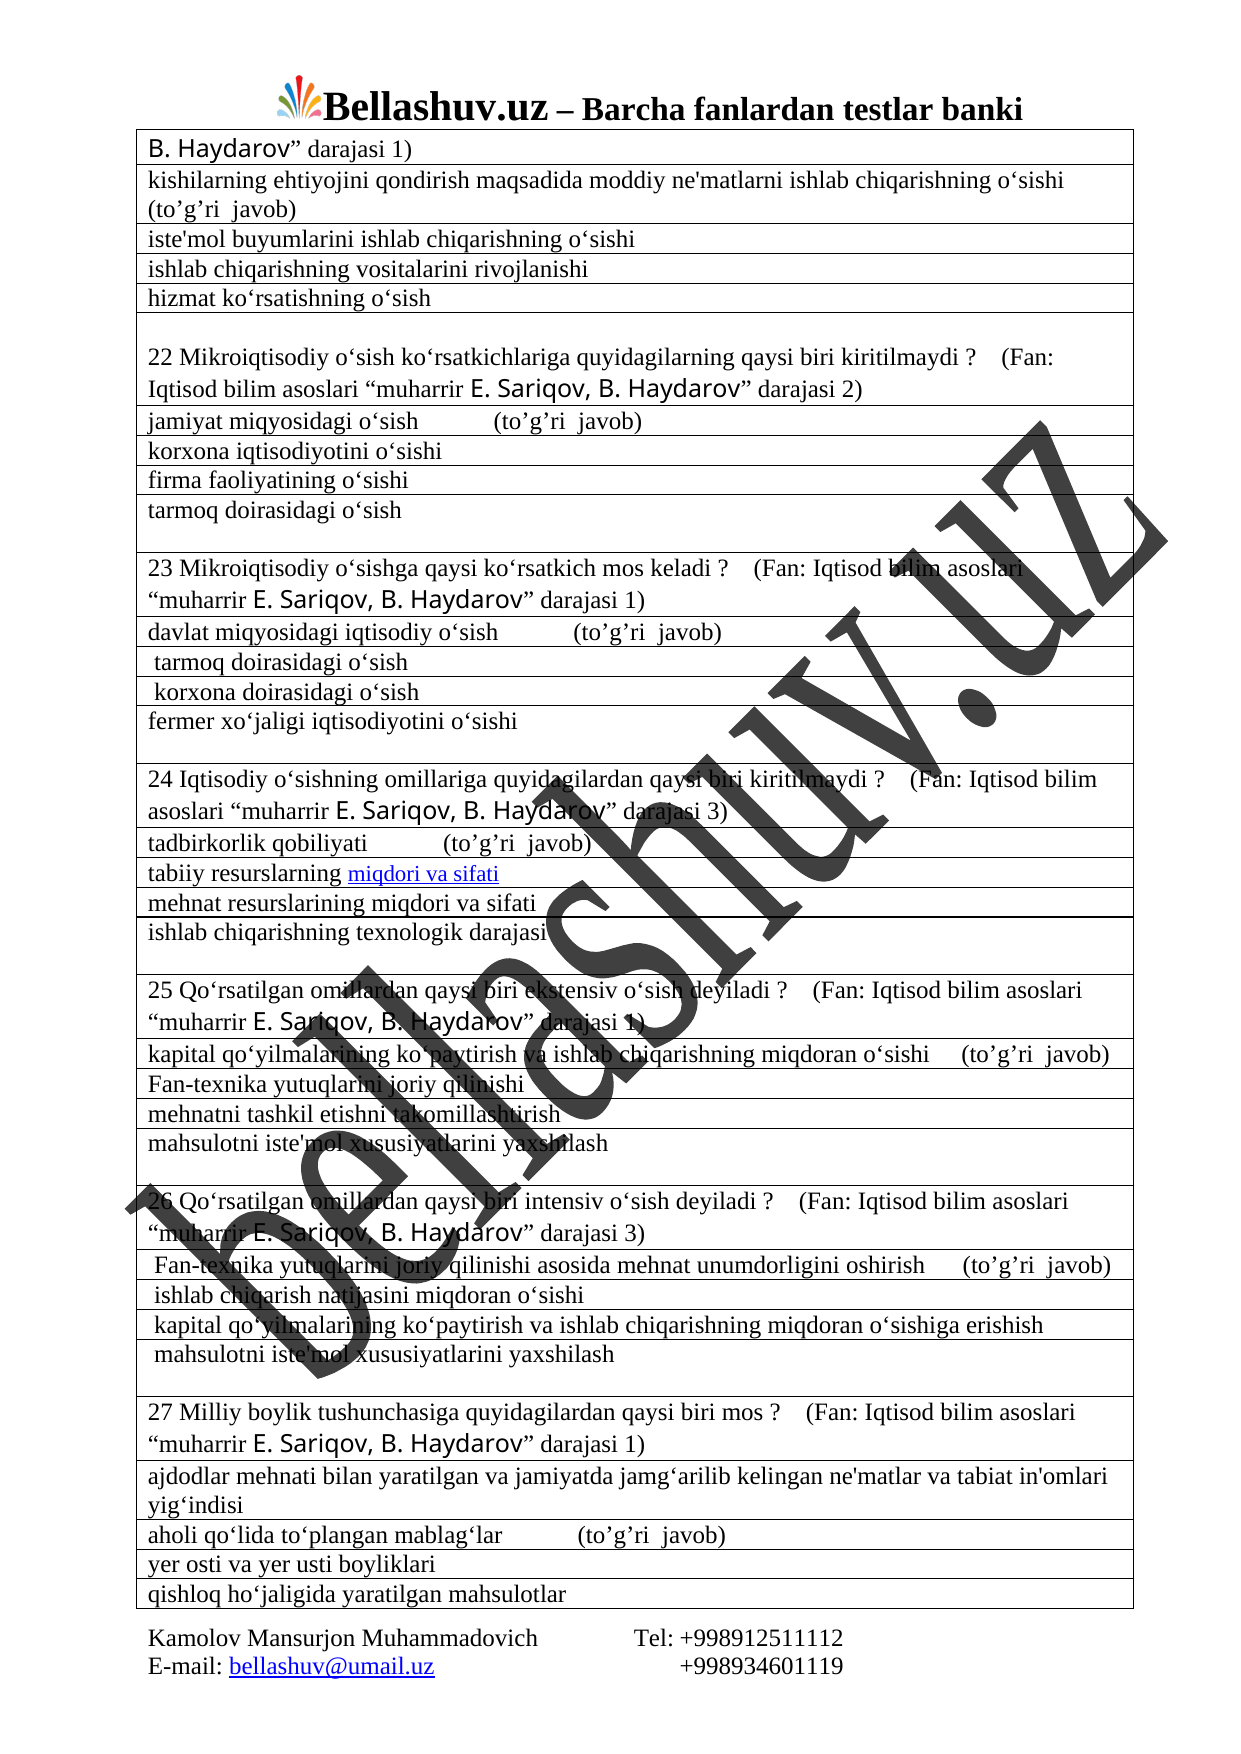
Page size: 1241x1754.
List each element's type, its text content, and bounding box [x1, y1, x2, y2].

table_cell ishlab chiqarishning texnologik darajasi [137, 918, 1133, 974]
table_cell yer osti va yer usti boyliklari [137, 1550, 1133, 1578]
table_cell fermer xo‘jaligi iqtisodiyotini o‘sishi [137, 706, 1133, 763]
table_cell mahsulotni iste'mol xususiyatlarini yaxshilash [137, 1340, 1133, 1396]
table_cell aholi qo‘lida to‘plangan mablag‘lar (to’g’ri javob) [137, 1520, 1133, 1548]
table_cell jamiyat miqyosidagi o‘sish (to’g’ri javob) [137, 406, 1133, 435]
table_cell davlat miqyosidagi iqtisodiy o‘sish (to’g’ri javob) [137, 617, 1133, 646]
table_cell 22 Mikroiqtisodiy o‘sish ko‘rsatkichlariga quyidagilarning qaysi biri kiritilmaydi ? (Fan: Iqtisod bilim asoslari “muharrir E. Sariqov, B. Haydarov” darajasi 2) [137, 313, 1133, 405]
table_cell firma faoliyatining o‘sishi [137, 466, 1133, 494]
table_cell kapital qo‘yilmalarining ko‘paytirish va ishlab chiqarishning miqdoran o‘sishiga erishish [137, 1310, 1133, 1338]
table_cell korxona doirasidagi o‘sish [137, 677, 1133, 705]
table_cell mahsulotni iste'mol xususiyatlarini yaxshilash [137, 1129, 1133, 1185]
table_cell mehnat resurslarining miqdori va sifati [137, 888, 1133, 916]
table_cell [137, 130, 1133, 164]
table_cell 24 Iqtisodiy o‘sishning omillariga quyidagilardan qaysi biri kiritilmaydi ? (Fan: Iqtisod bilim asoslari “muharrir E. Sariqov, B. Haydarov” darajasi 3) [137, 764, 1133, 827]
table_cell ishlab chiqarish natijasini miqdoran o‘sishi [137, 1280, 1133, 1309]
table_cell 27 Milliy boylik tushunchasiga quyidagilardan qaysi biri mos ? (Fan: Iqtisod bilim asoslari “muharrir E. Sariqov, B. Haydarov” darajasi 1) [137, 1397, 1133, 1460]
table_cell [137, 1579, 1133, 1608]
table_cell kapital qo‘yilmalarining ko‘paytirish va ishlab chiqarishning miqdoran o‘sishi (to’g’ri javob) [137, 1039, 1133, 1068]
table_cell kishilarning ehtiyojini qondirish maqsadida moddiy ne'matlarni ishlab chiqarishning o‘sishi (to’g’ri javob) [137, 165, 1133, 223]
table_cell tarmoq doirasidagi o‘sish [137, 647, 1133, 676]
table_cell Fan-texnika yutuqlarini joriy qilinishi asosida mehnat unumdorligini oshirish (to’g’ri javob) [137, 1250, 1133, 1279]
table_cell ajdodlar mehnati bilan yaratilgan va jamiyatda jamg‘arilib kelingan ne'matlar va tabiat in'omlari yig‘indisi [137, 1461, 1133, 1519]
picture [276, 73, 323, 121]
table_cell hizmat ko‘rsatishning o‘sish [137, 284, 1133, 312]
table_cell 25 Qo‘rsatilgan omillardan qaysi biri ekstensiv o‘sish deyiladi ? (Fan: Iqtisod bilim asoslari “muharrir E. Sariqov, B. Haydarov” darajasi 1) [137, 975, 1133, 1038]
table_cell mehnatni tashkil etishni takomillashtirish [137, 1099, 1133, 1127]
table_cell tadbirkorlik qobiliyati (to’g’ri javob) [137, 828, 1133, 857]
table_cell iste'mol buyumlarini ishlab chiqarishning o‘sishi [137, 224, 1133, 253]
table_cell korxona iqtisodiyotini o‘sishi [137, 436, 1133, 464]
table_cell Fan-texnika yutuqlarini joriy qilinishi [137, 1069, 1133, 1098]
table_cell tarmoq doirasidagi o‘sish [137, 495, 1133, 552]
table_cell tabiiy resurslarning miqdori va sifati [137, 858, 1133, 887]
table_cell ishlab chiqarishning vositalarini rivojlanishi [137, 254, 1133, 282]
table_cell 23 Mikroiqtisodiy o‘sishga qaysi ko‘rsatkich mos keladi ? (Fan: Iqtisod bilim asoslari “muharrir E. Sariqov, B. Haydarov” darajasi 1) [137, 553, 1133, 616]
table_cell 26 Qo‘rsatilgan omillardan qaysi biri intensiv o‘sish deyiladi ? (Fan: Iqtisod bilim asoslari “muharrir E. Sariqov, B. Haydarov” darajasi 3) [137, 1186, 1133, 1249]
